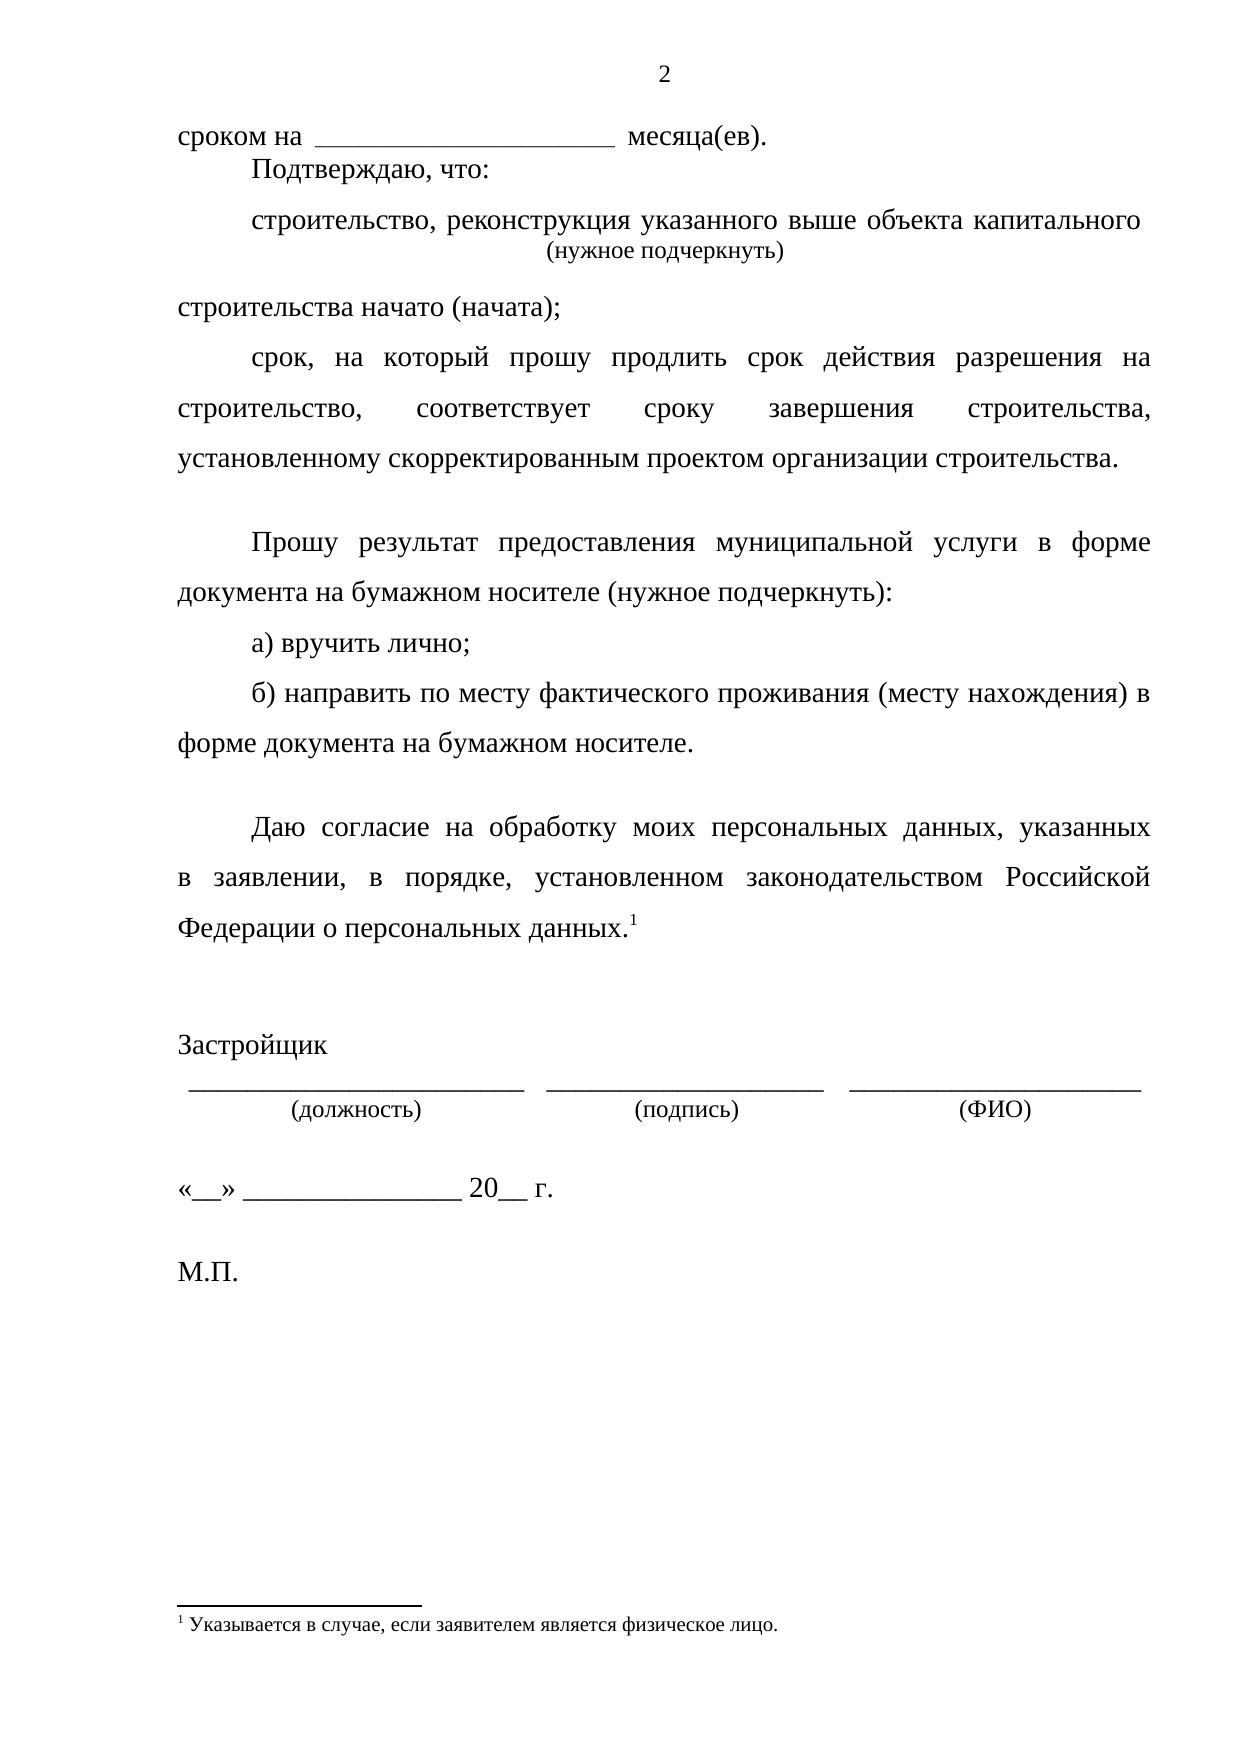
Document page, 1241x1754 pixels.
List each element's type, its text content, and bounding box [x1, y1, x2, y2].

text Даю согласие на обработку моих персональных данных, указанных в заявлении, в порядке, установленном законодательством Российской Федерации о персональных данных. [177, 809, 1152, 943]
table_header ___________________ (подпись) [535, 1061, 838, 1123]
text б) направить по месту фактического проживания (месту нахождения) в форме документа на бумажном носителе. [177, 675, 1152, 759]
text строительство, реконструкция указанного выше объекта капитального (нужное подчеркнуть) [177, 202, 1152, 264]
text М.П. [177, 1254, 1152, 1288]
table_header _______________________ (должность) [177, 1061, 535, 1123]
text строительства начато (начата); [177, 289, 1152, 323]
text сроком на ________________________ месяца(ев). [177, 118, 1152, 152]
text а) вручить лично; [177, 625, 1152, 658]
text Прошу результат предоставления муниципальной услуги в форме документа на бумажном носителе (нужное подчеркнуть): [177, 524, 1152, 608]
text «__» _______________ 20__ г. [177, 1170, 1152, 1204]
text Застройщик [177, 1027, 1152, 1061]
text Подтверждаю, что: [177, 152, 1152, 185]
text срок, на который прошу продлить срок действия разрешения на строительство, соответствует сроку завершения строительства, установленному скорректированным проектом организации строительства. [177, 339, 1152, 474]
table_header ____________________ (ФИО) [838, 1061, 1152, 1123]
